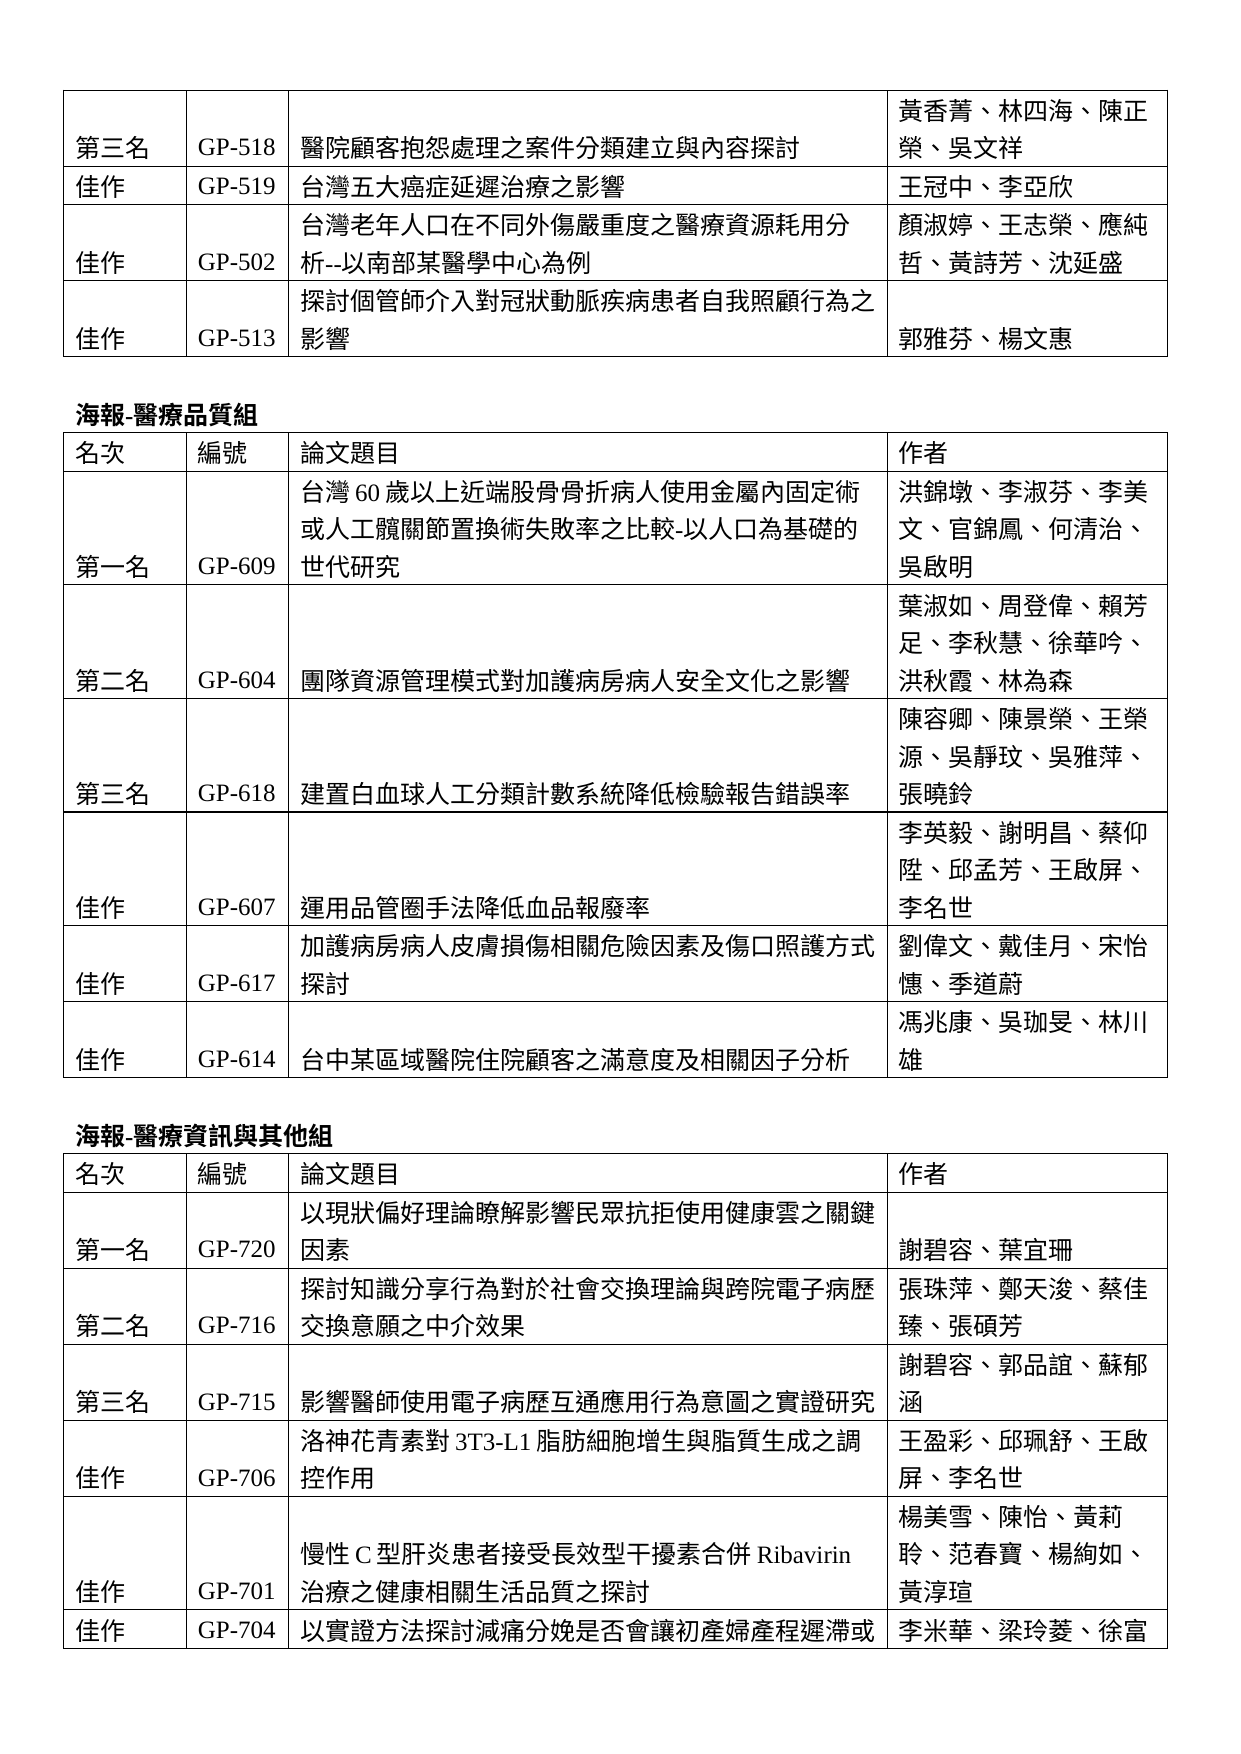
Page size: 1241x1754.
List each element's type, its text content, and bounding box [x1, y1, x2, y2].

table_cell GP-604 [187, 585, 288, 698]
table_cell GP-519 [187, 167, 288, 204]
table_cell 佳作 [64, 1421, 186, 1496]
table_cell 佳作 [64, 1002, 186, 1077]
table_cell 探討個管師介入對冠狀動脈疾病患者自我照顧行為之影響 [289, 281, 887, 356]
table_cell 洛神花青素對3T3-L1脂肪細胞增生與脂質生成之調控作用 [289, 1421, 887, 1496]
text 海報-醫療品質組 [75, 395, 1165, 432]
table_cell 運用品管圈手法降低血品報廢率 [289, 813, 887, 925]
table_cell 佳作 [64, 167, 186, 204]
table_cell 第三名 [64, 1345, 186, 1420]
table_cell GP-518 [187, 91, 288, 166]
text 海報-醫療資訊與其他組 [75, 1116, 1165, 1153]
table_cell GP-502 [187, 205, 288, 280]
table_cell 醫院顧客抱怨處理之案件分類建立與內容探討 [289, 91, 887, 166]
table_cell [289, 1610, 887, 1648]
table_cell GP-706 [187, 1421, 288, 1496]
table_cell 慢性C型肝炎患者接受長效型干擾素合併Ribavirin治療之健康相關生活品質之探討 [289, 1497, 887, 1609]
table_header 編號 [187, 1154, 288, 1192]
table_cell 王冠中、李亞欣 [888, 167, 1167, 204]
table_cell 陳容卿、陳景榮、王榮源、吳靜玟、吳雅萍、張曉鈴 [888, 699, 1167, 811]
table_cell 以現狀偏好理論瞭解影響民眾抗拒使用健康雲之關鍵因素 [289, 1193, 887, 1268]
table_cell GP-618 [187, 699, 288, 811]
table_cell 謝碧容、葉宜珊 [888, 1193, 1167, 1268]
table_cell 佳作 [64, 205, 186, 280]
table_cell 第一名 [64, 472, 186, 584]
table_cell 佳作 [64, 813, 186, 925]
table_cell 顏淑婷、王志榮、應純哲、黃詩芳、沈延盛 [888, 205, 1167, 280]
table_cell 張珠萍、鄭天浚、蔡佳臻、張碩芳 [888, 1269, 1167, 1344]
table_cell 第三名 [64, 91, 186, 166]
table_cell 佳作 [64, 926, 186, 1001]
table_cell 葉淑如、周登偉、賴芳足、李秋慧、徐華吟、洪秋霞、林為森 [888, 585, 1167, 698]
table_cell 李英毅、謝明昌、蔡仰陞、邱孟芳、王啟屏、李名世 [888, 813, 1167, 925]
table_cell GP-720 [187, 1193, 288, 1268]
table_cell 楊美雪、陳怡、黃莉聆、范春寶、楊絢如、黃淳瑄 [888, 1497, 1167, 1609]
table_cell 台中某區域醫院住院顧客之滿意度及相關因子分析 [289, 1002, 887, 1077]
table_cell 佳作 [64, 1610, 186, 1648]
table_cell 劉偉文、戴佳月、宋怡憓、季道蔚 [888, 926, 1167, 1001]
table_cell GP-609 [187, 472, 288, 584]
table_cell GP-617 [187, 926, 288, 1001]
table_cell 團隊資源管理模式對加護病房病人安全文化之影響 [289, 585, 887, 698]
table_cell 第三名 [64, 699, 186, 811]
table_header 編號 [187, 433, 288, 471]
table_cell 第一名 [64, 1193, 186, 1268]
table_cell 洪錦墩、李淑芬、李美文、官錦鳳、何清治、吳啟明 [888, 472, 1167, 584]
table_header 作者 [888, 1154, 1167, 1192]
table_header 論文題目 [289, 433, 887, 471]
table_cell 探討知識分享行為對於社會交換理論與跨院電子病歷交換意願之中介效果 [289, 1269, 887, 1344]
table_cell 黃香菁、林四海、陳正榮、吳文祥 [888, 91, 1167, 166]
table_cell GP-701 [187, 1497, 288, 1609]
table_cell 台灣五大癌症延遲治療之影響 [289, 167, 887, 204]
table_header 名次 [64, 433, 186, 471]
table_cell 佳作 [64, 281, 186, 356]
table_cell 第二名 [64, 585, 186, 698]
table_cell 馮兆康、吳珈旻、林川雄 [888, 1002, 1167, 1077]
table_cell 第二名 [64, 1269, 186, 1344]
table_cell 李米華、梁玲菱、徐富美、李柏靜、尤淑君 [888, 1610, 1167, 1648]
table_cell 謝碧容、郭品誼、蘇郁涵 [888, 1345, 1167, 1420]
table_cell 王盈彩、邱珮舒、王啟屏、李名世 [888, 1421, 1167, 1496]
table_cell 建置白血球人工分類計數系統降低檢驗報告錯誤率 [289, 699, 887, 811]
table_cell GP-715 [187, 1345, 288, 1420]
table_cell 加護病房病人皮膚損傷相關危險因素及傷口照護方式探討 [289, 926, 887, 1001]
table_cell GP-614 [187, 1002, 288, 1077]
table_header 名次 [64, 1154, 186, 1192]
table_cell GP-513 [187, 281, 288, 356]
table_cell 台灣60歲以上近端股骨骨折病人使用金屬內固定術或人工髖關節置換術失敗率之比較-以人口為基礎的世代研究 [289, 472, 887, 584]
table_header 作者 [888, 433, 1167, 471]
table_cell GP-716 [187, 1269, 288, 1344]
table_cell GP-704 [187, 1610, 288, 1648]
table_cell 郭雅芬、楊文惠 [888, 281, 1167, 356]
table_cell 佳作 [64, 1497, 186, 1609]
table_header 論文題目 [289, 1154, 887, 1192]
table_cell 台灣老年人口在不同外傷嚴重度之醫療資源耗用分析--以南部某醫學中心為例 [289, 205, 887, 280]
table_cell 影響醫師使用電子病歷互通應用行為意圖之實證研究 [289, 1345, 887, 1420]
table_cell GP-607 [187, 813, 288, 925]
